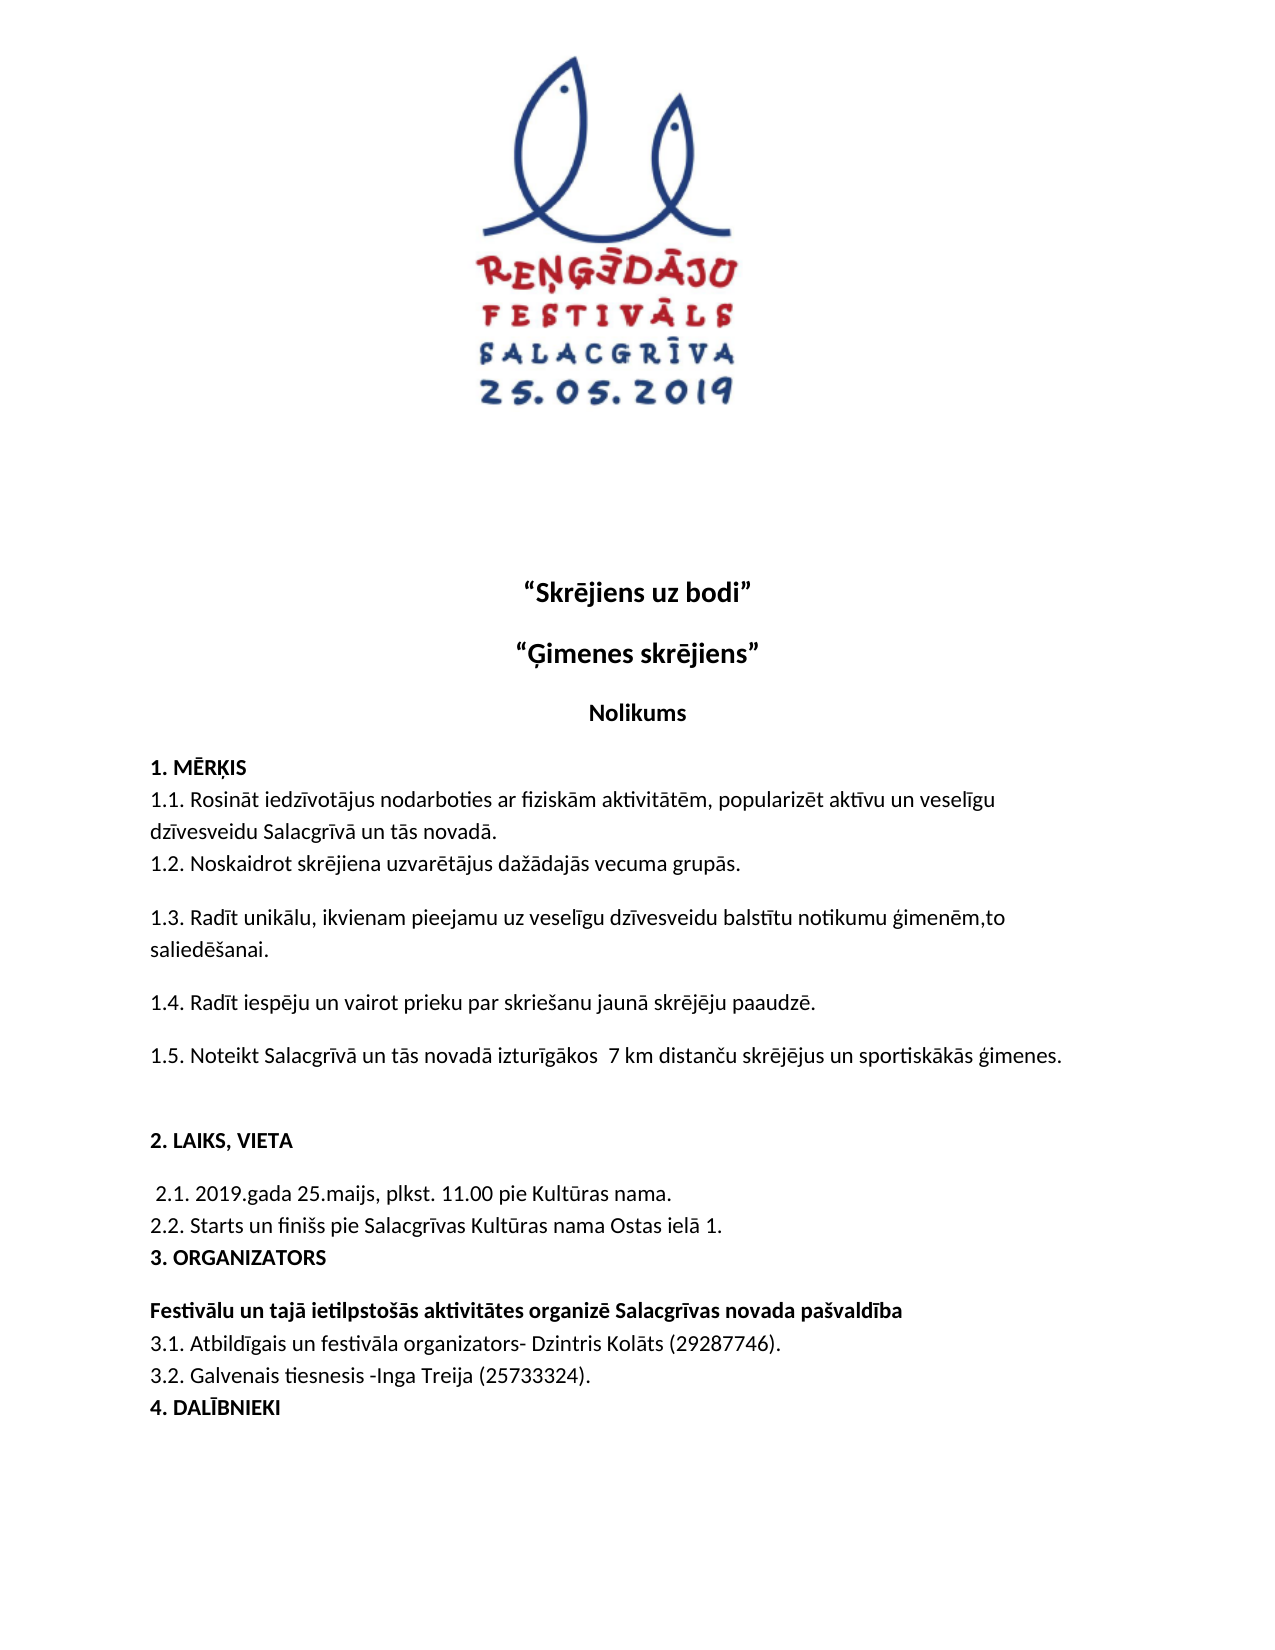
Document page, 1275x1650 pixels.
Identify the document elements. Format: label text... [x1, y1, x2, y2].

text Nolikums [150, 697, 1125, 728]
text 1.4. Radīt iespēju un vairot prieku par skriešanu jaunā skrējēju paaudzē. [150, 988, 1125, 1016]
text 1. MĒRĶIS 1.1. Rosināt iedzīvotājus nodarboties ar fiziskām aktivitātēm, popularizēt aktīvu un veselīgu dzīvesveidu Salacgrīvā un tās novadā. 1.2. Noskaidrot skrējiena uzvarētājus dažādajās vecuma grupās. [150, 753, 1125, 878]
text Festivālu un tajā ietilpstošās aktivitātes organizē Salacgrīvas novada pašvaldība 3.1. Atbildīgais un festivāla organizators- Dzintris Kolāts (29287746). 3.2. Galvenais tiesnesis -Inga Treija (25733324). 4. DALĪBNIEKI [150, 1296, 1125, 1421]
text 2. LAIKS, VIETA [150, 1094, 1125, 1154]
text “Skrējiens uz bodi” [150, 574, 1125, 609]
picture [449, 28, 744, 412]
text 1.3. Radīt unikālu, ikvienam pieejamu uz veselīgu dzīvesveidu balstītu notikumu ģimenēm,to saliedēšanai. [150, 903, 1125, 963]
text 1.5. Noteikt Salacgrīvā un tās novadā izturīgākos 7 km distanču skrējējus un sportiskākās ģimenes. [150, 1041, 1125, 1069]
text 2.1. 2019.gada 25.maijs, plkst. 11.00 pie Kultūras nama. 2.2. Starts un finišs pie Salacgrīvas Kultūras nama Ostas ielā 1. 3. ORGANIZATORS [150, 1179, 1125, 1271]
text “Ģimenes skrējiens” [150, 635, 1125, 671]
